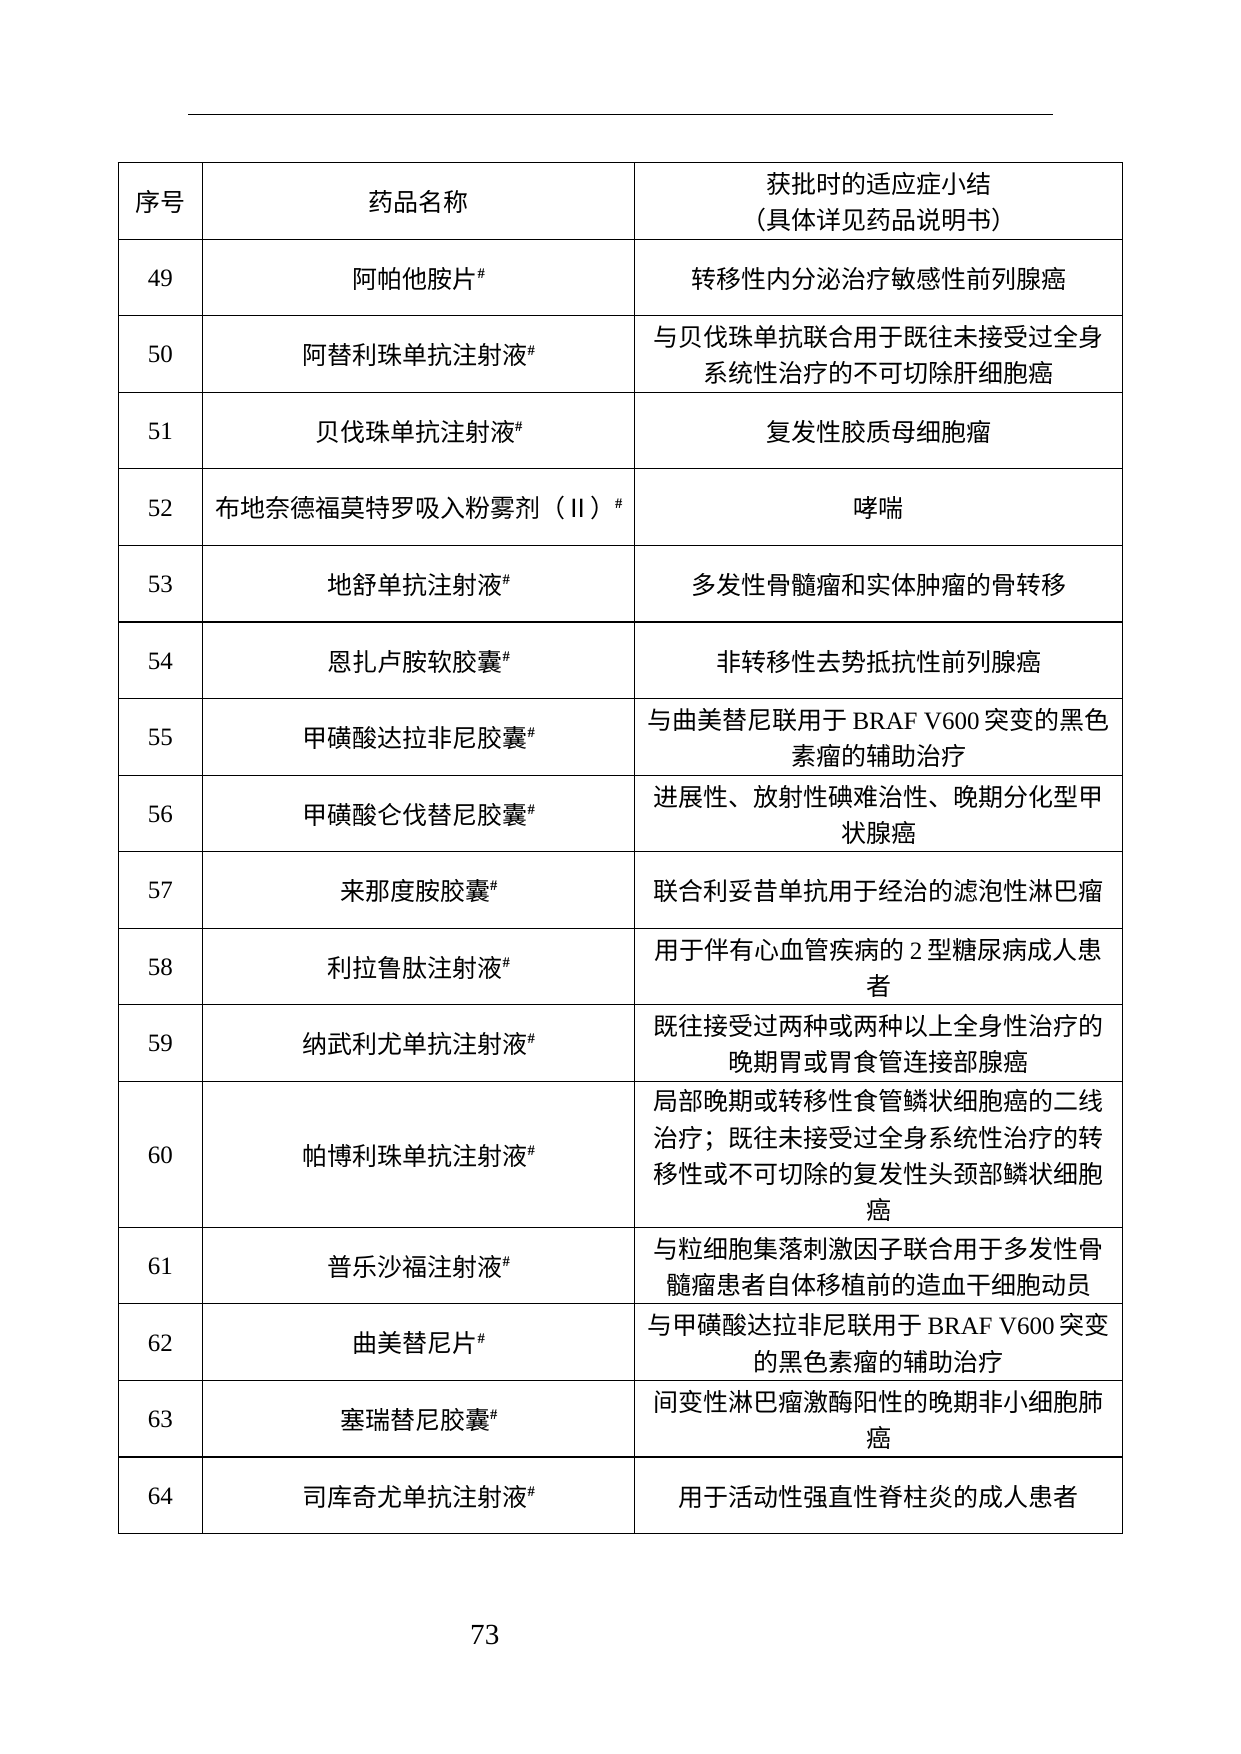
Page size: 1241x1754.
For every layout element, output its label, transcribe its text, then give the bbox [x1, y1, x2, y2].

table_cell 49 [119, 240, 202, 315]
table_cell 52 [119, 469, 202, 545]
table_cell 非转移性去势抵抗性前列腺癌 [635, 623, 1122, 698]
table_cell 布地奈德福莫特罗吸入粉雾剂（Ⅱ）# [203, 469, 634, 545]
table_cell 阿帕他胺片# [203, 240, 634, 315]
table_cell 曲美替尼片# [203, 1304, 634, 1380]
table_cell 哮喘 [635, 469, 1122, 545]
table_cell 58 [119, 929, 202, 1004]
table_cell 61 [119, 1228, 202, 1303]
table_cell 既往接受过两种或两种以上全身性治疗的晚期胃或胃食管连接部腺癌 [635, 1005, 1122, 1081]
table_cell 53 [119, 546, 202, 621]
table_cell 贝伐珠单抗注射液# [203, 393, 634, 468]
table_cell 纳武利尤单抗注射液# [203, 1005, 634, 1081]
table_cell 恩扎卢胺软胶囊# [203, 623, 634, 698]
table_cell 来那度胺胶囊# [203, 852, 634, 928]
table_cell 64 [119, 1458, 202, 1533]
table_cell 局部晚期或转移性食管鳞状细胞癌的二线治疗；既往未接受过全身系统性治疗的转移性或不可切除的复发性头颈部鳞状细胞癌 [635, 1082, 1122, 1227]
table_cell 甲磺酸达拉非尼胶囊# [203, 699, 634, 774]
table_cell 51 [119, 393, 202, 468]
table_cell 55 [119, 699, 202, 774]
table_cell 62 [119, 1304, 202, 1380]
table_cell 与贝伐珠单抗联合用于既往未接受过全身系统性治疗的不可切除肝细胞癌 [635, 316, 1122, 392]
table_cell 用于伴有心血管疾病的2型糖尿病成人患者 [635, 929, 1122, 1004]
table_header 序号 [119, 163, 202, 238]
table_cell 59 [119, 1005, 202, 1081]
table_cell 利拉鲁肽注射液# [203, 929, 634, 1004]
table_cell 联合利妥昔单抗用于经治的滤泡性淋巴瘤 [635, 852, 1122, 928]
table_cell 地舒单抗注射液# [203, 546, 634, 621]
table_cell 普乐沙福注射液# [203, 1228, 634, 1303]
table_cell 56 [119, 776, 202, 851]
table_cell 57 [119, 852, 202, 928]
table_cell 阿替利珠单抗注射液# [203, 316, 634, 392]
table_cell 用于活动性强直性脊柱炎的成人患者 [635, 1458, 1122, 1533]
table_cell 与甲磺酸达拉非尼联用于BRAF V600突变的黑色素瘤的辅助治疗 [635, 1304, 1122, 1380]
table_cell 与粒细胞集落刺激因子联合用于多发性骨髓瘤患者自体移植前的造血干细胞动员 [635, 1228, 1122, 1303]
table_cell 54 [119, 623, 202, 698]
table_cell 甲磺酸仑伐替尼胶囊# [203, 776, 634, 851]
table_cell 进展性、放射性碘难治性、晚期分化型甲状腺癌 [635, 776, 1122, 851]
table_cell 与曲美替尼联用于BRAF V600突变的黑色素瘤的辅助治疗 [635, 699, 1122, 774]
table_cell 塞瑞替尼胶囊# [203, 1381, 634, 1456]
table_header 获批时的适应症小结 （具体详见药品说明书） [635, 163, 1122, 238]
table_header 药品名称 [203, 163, 634, 238]
table_cell 司库奇尤单抗注射液# [203, 1458, 634, 1533]
table_cell 60 [119, 1082, 202, 1227]
table_cell 间变性淋巴瘤激酶阳性的晚期非小细胞肺癌 [635, 1381, 1122, 1456]
table_cell 转移性内分泌治疗敏感性前列腺癌 [635, 240, 1122, 315]
table_cell 帕博利珠单抗注射液# [203, 1082, 634, 1227]
table_cell 多发性骨髓瘤和实体肿瘤的骨转移 [635, 546, 1122, 621]
table_cell 63 [119, 1381, 202, 1456]
table_cell 50 [119, 316, 202, 392]
table_cell 复发性胶质母细胞瘤 [635, 393, 1122, 468]
